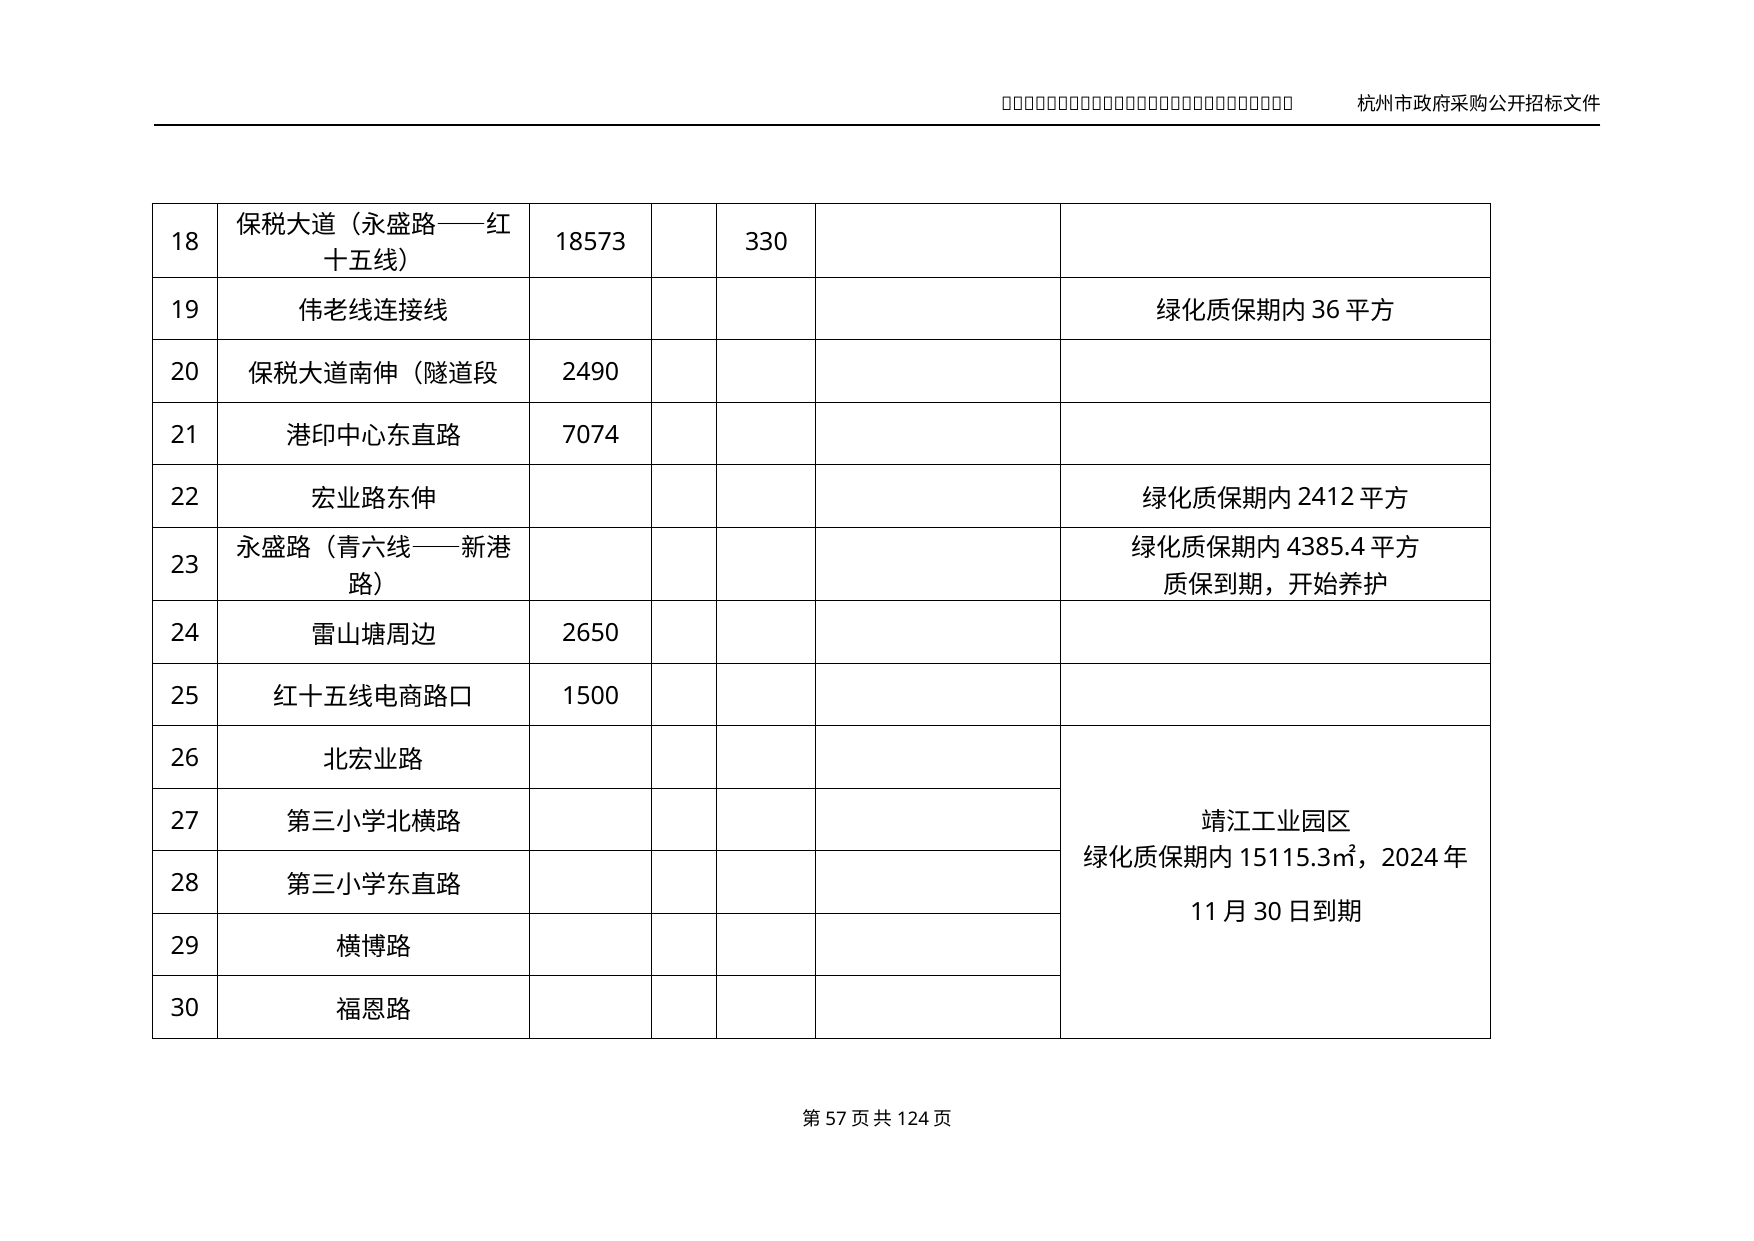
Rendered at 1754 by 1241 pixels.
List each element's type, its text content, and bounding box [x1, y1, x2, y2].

table_cell [530, 976, 651, 1038]
table_cell 30 [153, 976, 217, 1038]
table_cell [717, 726, 815, 788]
table_cell 伟老线连接线 [218, 278, 529, 339]
table_cell [717, 278, 815, 339]
table_cell 福恩路 [218, 976, 529, 1038]
table_cell 绿化质保期内36平方 [1061, 278, 1490, 339]
table_cell [816, 851, 1060, 913]
table_cell 22 [153, 465, 217, 527]
table_cell 19 [153, 278, 217, 339]
table_cell 1500 [530, 664, 651, 725]
table_cell 23 [153, 528, 217, 600]
table_cell 绿化质保期内4385.4平方 质保到期，开始养护 [1061, 528, 1490, 600]
table_cell [530, 528, 651, 600]
table_cell [1061, 340, 1490, 402]
table_cell [717, 465, 815, 527]
table_cell [530, 789, 651, 850]
table_cell [816, 914, 1060, 975]
table_cell 横博路 [218, 914, 529, 975]
table_cell [652, 664, 716, 725]
table_cell 24 [153, 601, 217, 663]
table_cell [816, 528, 1060, 600]
table_cell [652, 851, 716, 913]
table_cell [816, 664, 1060, 725]
table_cell [816, 278, 1060, 339]
table_cell 港印中心东直路 [218, 403, 529, 464]
table_cell [816, 204, 1060, 277]
table_cell [530, 726, 651, 788]
table_cell 绿化质保期内2412平方 [1061, 465, 1490, 527]
table_cell [652, 528, 716, 600]
table_cell [816, 403, 1060, 464]
table_cell [816, 726, 1060, 788]
table_cell [652, 976, 716, 1038]
table_cell [530, 465, 651, 527]
table_cell 北宏业路 [218, 726, 529, 788]
table_cell 26 [153, 726, 217, 788]
table_cell [717, 851, 815, 913]
table_cell 25 [153, 664, 217, 725]
table_cell 21 [153, 403, 217, 464]
table_cell [717, 601, 815, 663]
table_cell [717, 664, 815, 725]
table_cell [1061, 664, 1490, 725]
table_cell [652, 340, 716, 402]
table_cell 18573 [530, 204, 651, 277]
table_cell 18 [153, 204, 217, 277]
table_cell [816, 789, 1060, 850]
table_cell 靖江工业园区 绿化质保期内15115.3㎡，2024年11月30日到期 [1061, 726, 1490, 1038]
table_cell [816, 976, 1060, 1038]
table_cell [717, 403, 815, 464]
table_cell 7074 [530, 403, 651, 464]
table_cell 330 [717, 204, 815, 277]
table_cell [717, 789, 815, 850]
table_cell [652, 914, 716, 975]
table_cell [717, 528, 815, 600]
table_cell 永盛路（青六线——新港路） [218, 528, 529, 600]
table_cell [652, 789, 716, 850]
table_cell [816, 340, 1060, 402]
table_cell 28 [153, 851, 217, 913]
table_cell [717, 914, 815, 975]
table_cell [530, 851, 651, 913]
table_cell [652, 204, 716, 277]
table_cell 27 [153, 789, 217, 850]
table_cell [652, 278, 716, 339]
table_cell 保税大道南伸（隧道段 [218, 340, 529, 402]
table_cell [816, 601, 1060, 663]
table_cell [652, 601, 716, 663]
table_cell [1061, 204, 1490, 277]
table_cell [1061, 601, 1490, 663]
table_cell 雷山塘周边 [218, 601, 529, 663]
table_cell [717, 340, 815, 402]
table_cell [816, 465, 1060, 527]
table_cell [652, 403, 716, 464]
table_cell 保税大道（永盛路——红十五线） [218, 204, 529, 277]
table_cell [652, 465, 716, 527]
table_cell [1061, 403, 1490, 464]
table_cell [652, 726, 716, 788]
table_cell 29 [153, 914, 217, 975]
table_cell 20 [153, 340, 217, 402]
table_cell 红十五线电商路口 [218, 664, 529, 725]
table_cell [717, 976, 815, 1038]
table_cell 宏业路东伸 [218, 465, 529, 527]
table_cell 第三小学东直路 [218, 851, 529, 913]
table_cell [530, 278, 651, 339]
table_cell 2650 [530, 601, 651, 663]
table_cell 第三小学北横路 [218, 789, 529, 850]
table_cell [530, 914, 651, 975]
table_cell 2490 [530, 340, 651, 402]
